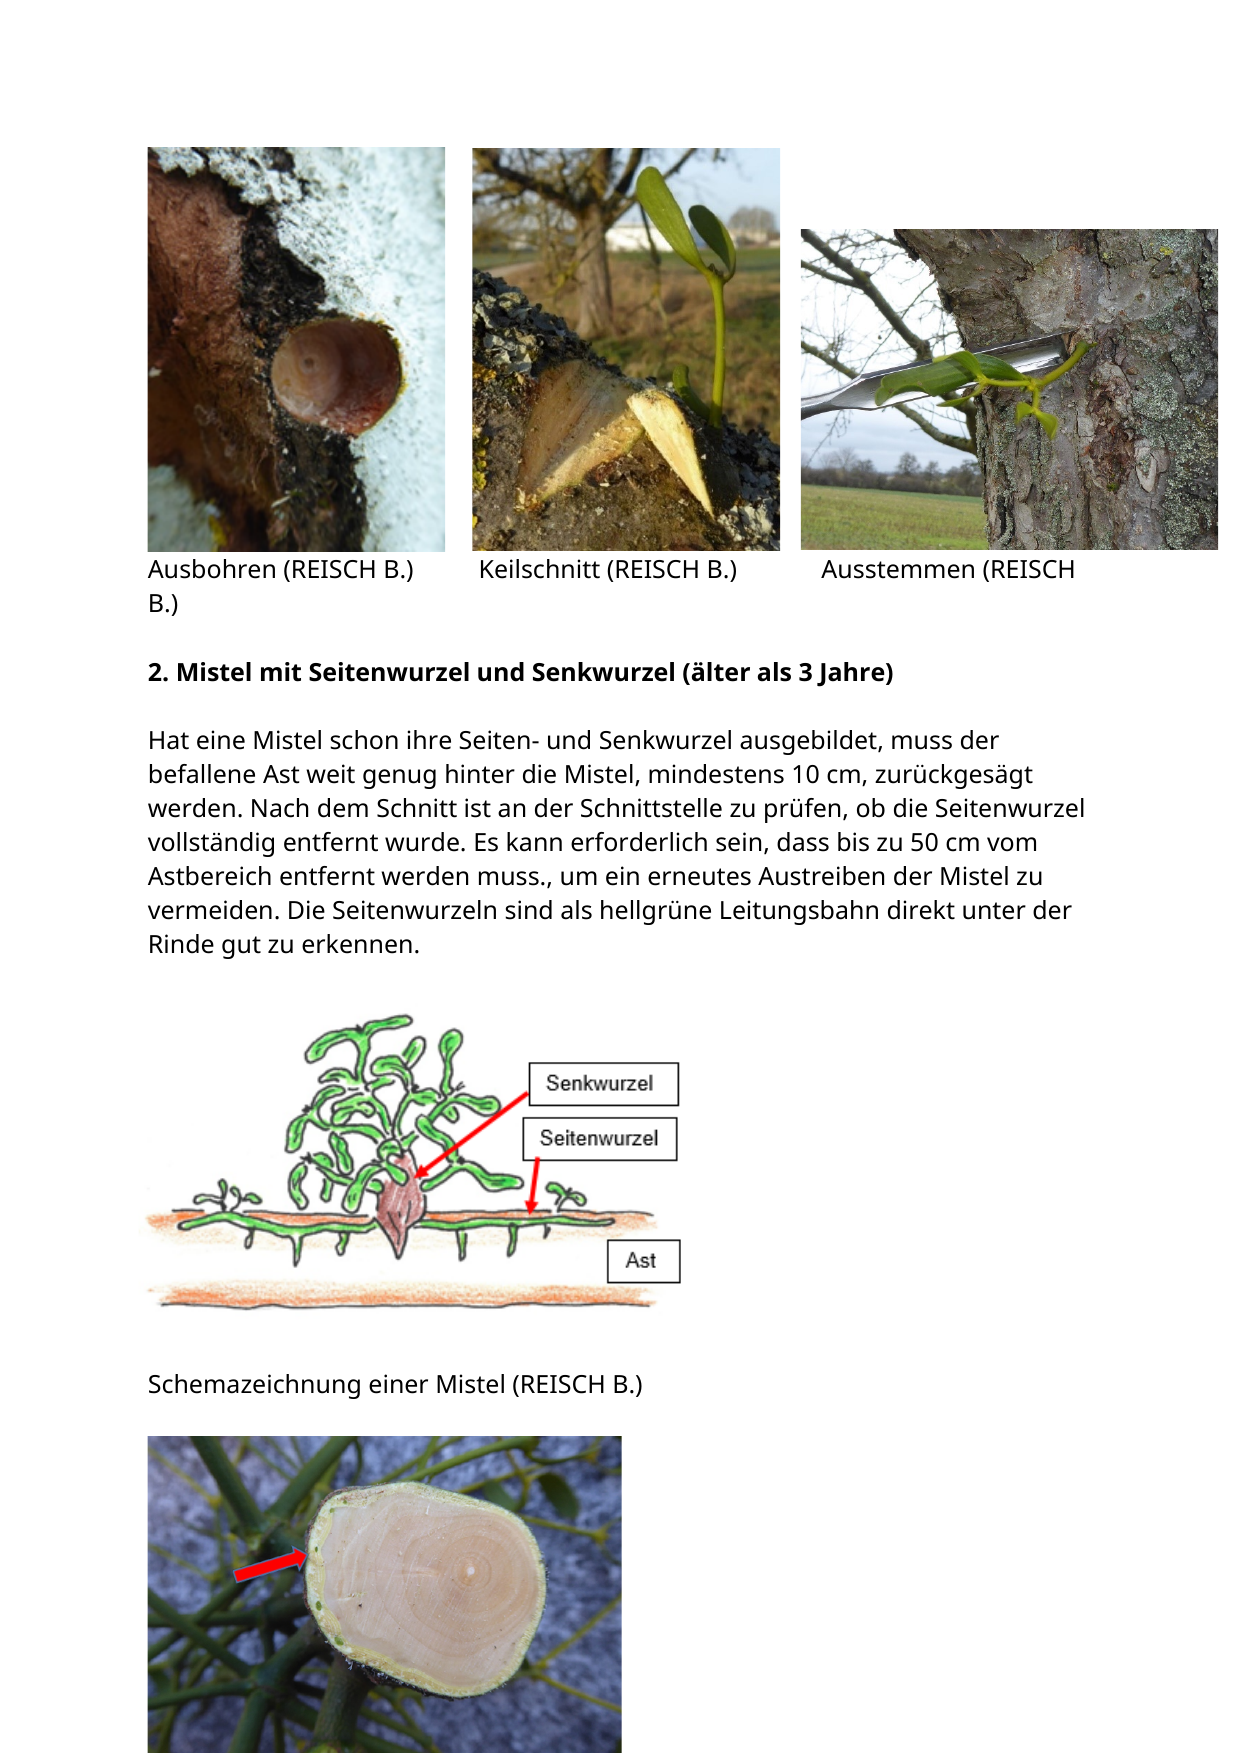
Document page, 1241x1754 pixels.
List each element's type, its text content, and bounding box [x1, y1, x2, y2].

picture [470, 148, 780, 549]
picture [799, 229, 1218, 549]
text Schemazeichnung einer Mistel (REISCH B.) [148, 1367, 1093, 1401]
text 2. Mistel mit Seitenwurzel und Senkwurzel (älter als 3 Jahre) [148, 654, 1093, 688]
text Hat eine Mistel schon ihre Seiten- und Senkwurzel ausgebildet, muss der befallene Ast weit genug hinter die Mistel, mindestens 10 cm, zurückgesägt werden. Nach dem Schnitt ist an der Schnittstelle zu prüfen, ob die Seitenwurzel vollständig entfernt wurde. Es kann erforderlich sein, dass bis zu 50 cm vom Astbereich entfernt werden muss., um ein erneutes Austreiben der Mistel zu vermeiden. Die Seitenwurzeln sind als hellgrüne Leitungsbahn direkt unter der Rinde gut zu erkennen. [148, 688, 1093, 961]
text Ausbohren (REISCH B.) Keilschnitt (REISCH B.) Ausstemmen (REISCH B.) [148, 552, 1093, 620]
picture [147, 147, 446, 552]
picture [147, 1436, 622, 1753]
picture [125, 992, 712, 1321]
